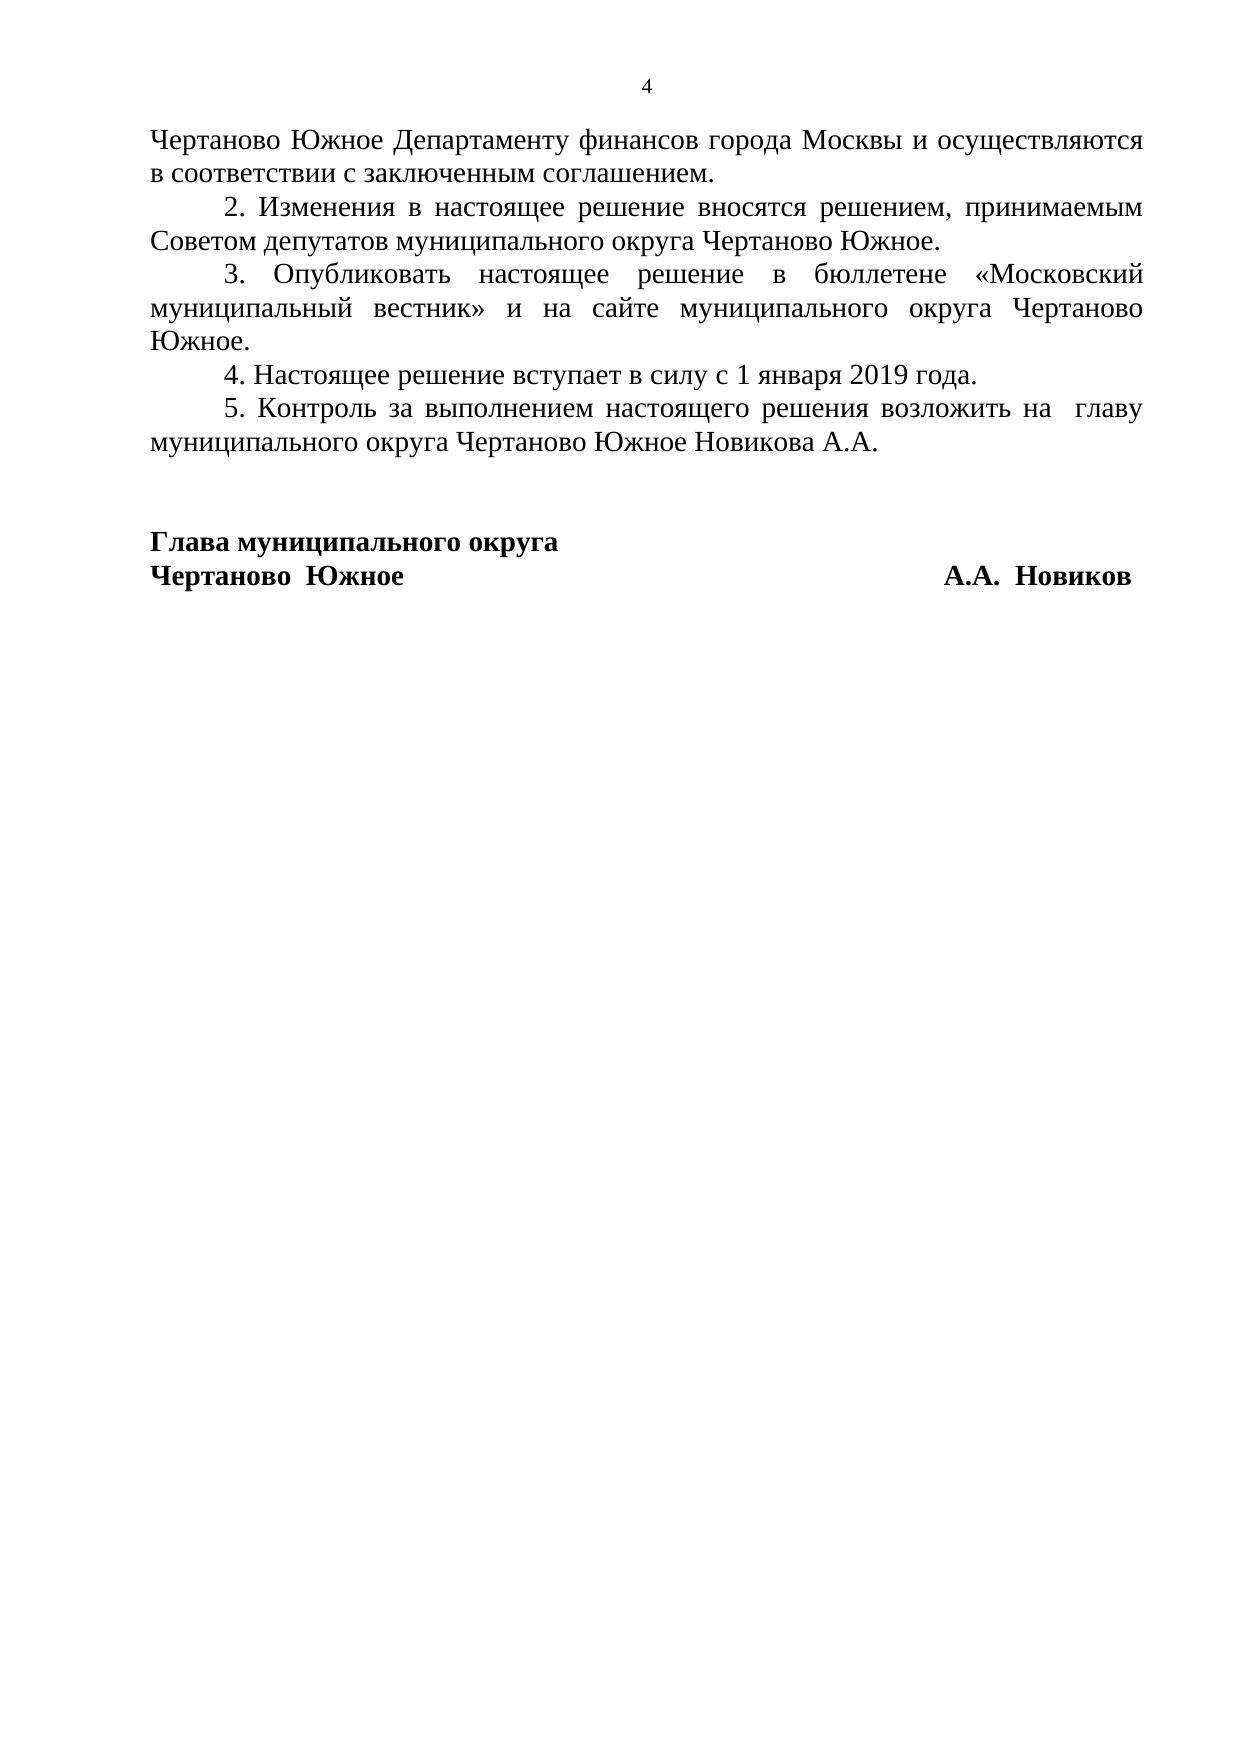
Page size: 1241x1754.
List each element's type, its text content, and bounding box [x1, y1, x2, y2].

text 3. Опубликовать настоящее решение в бюллетене «Московский муниципальный вестник» и на сайте муниципального округа Чертаново Южное. [150, 256, 1144, 357]
text Глава муниципального округа [150, 524, 1144, 558]
text 4. Настоящее решение вступает в силу с 1 января 2019 года. [150, 357, 1144, 390]
text 5. Контроль за выполнением настоящего решения возложить на главу муниципального округа Чертаново Южное Новикова А.А. [150, 390, 1144, 457]
text Чертаново Южное А.А. Новиков [150, 558, 1144, 592]
text 2. Изменения в настоящее решение вносятся решением, принимаемым Советом депутатов муниципального округа Чертаново Южное. [150, 189, 1144, 256]
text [150, 122, 1144, 189]
